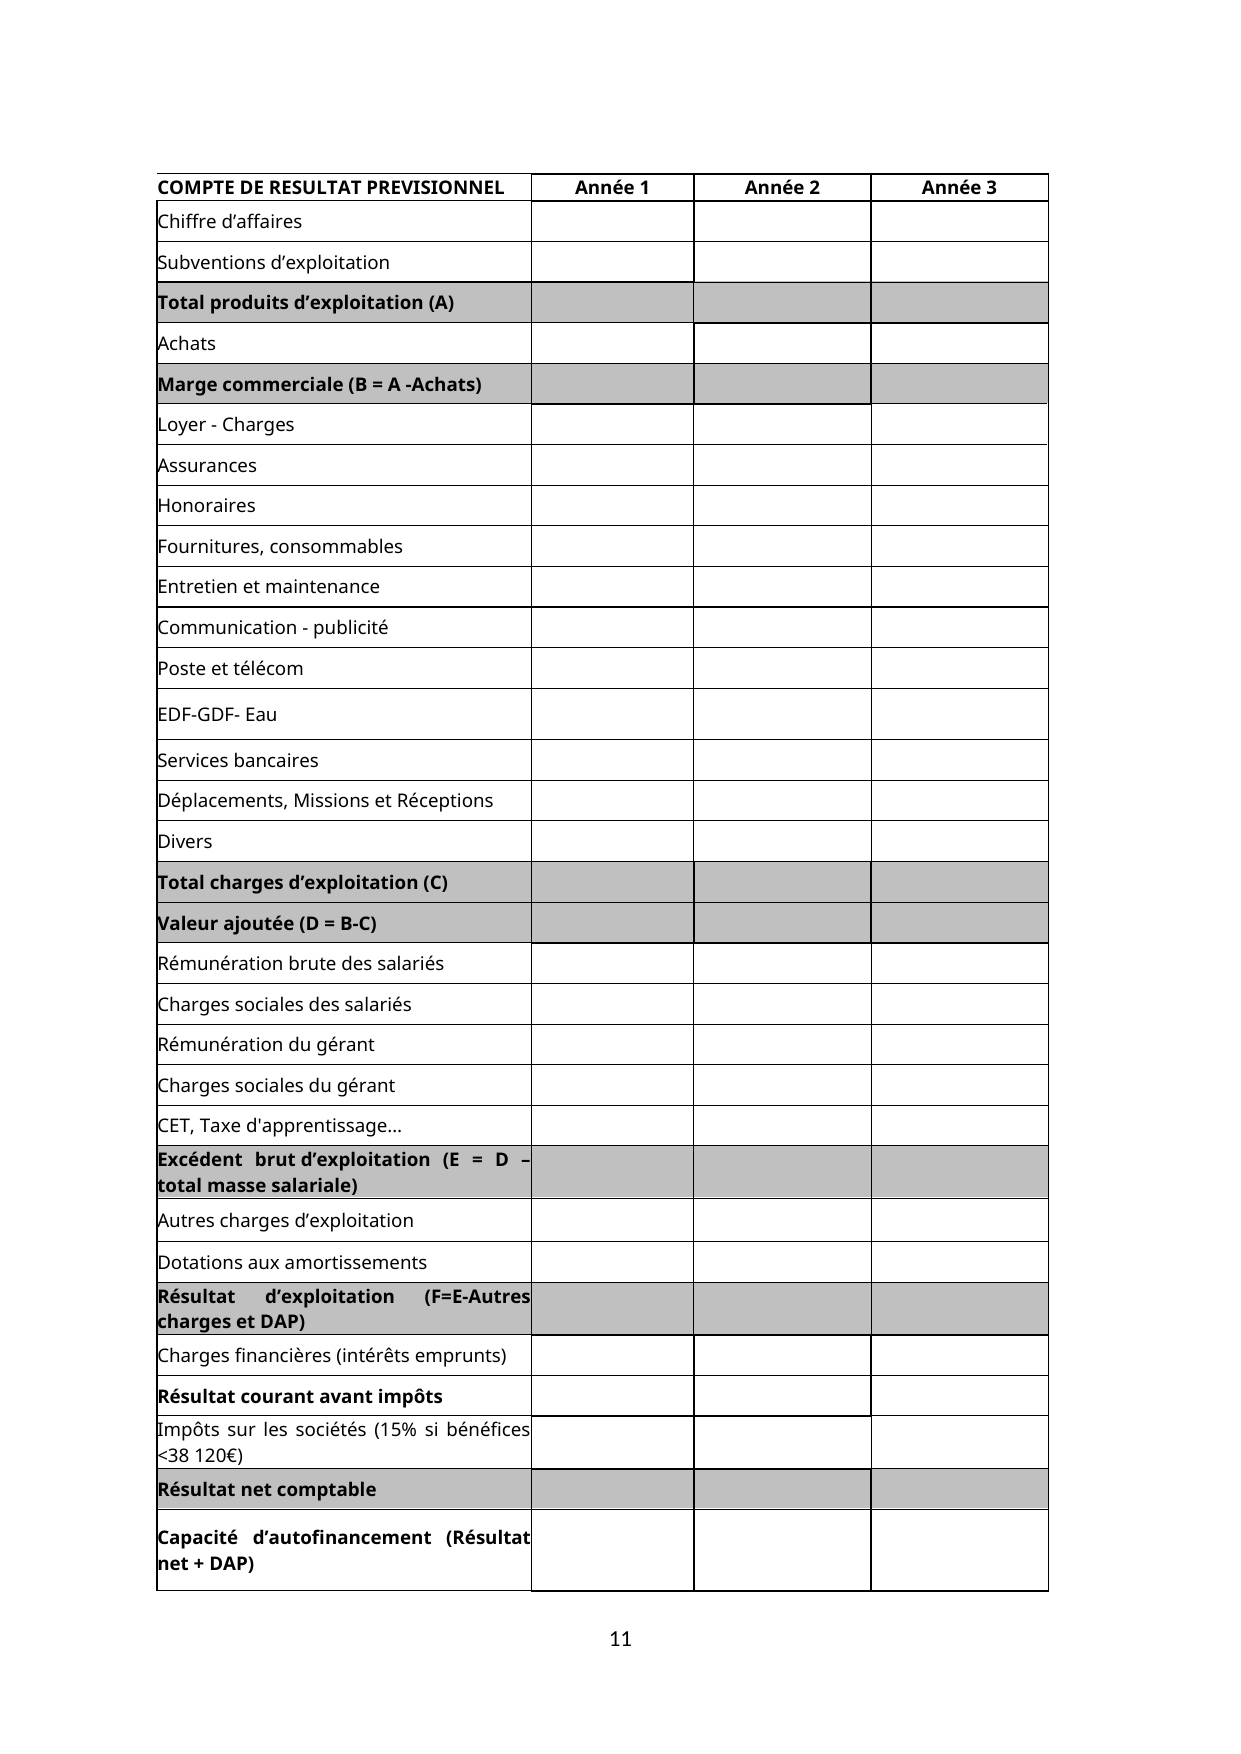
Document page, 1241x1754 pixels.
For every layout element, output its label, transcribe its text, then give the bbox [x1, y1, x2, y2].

table_cell [694, 944, 871, 983]
table_cell [532, 1025, 693, 1064]
table_cell [695, 862, 870, 902]
table_cell [872, 567, 1048, 606]
table_cell [532, 1106, 693, 1145]
table_cell [872, 1416, 1048, 1468]
table_cell [532, 1417, 693, 1468]
table_cell [694, 781, 871, 820]
table_cell [532, 283, 693, 322]
table_cell [872, 1146, 1048, 1197]
table_cell [532, 445, 693, 484]
table_cell [872, 202, 1048, 241]
table_cell [872, 944, 1048, 983]
table_cell [532, 944, 693, 983]
table_cell Rémunération du gérant [158, 1025, 531, 1064]
table_cell [872, 403, 1048, 444]
table_cell [532, 1065, 693, 1105]
table_cell [872, 364, 1048, 403]
table_cell CET, Taxe d'apprentissage… [158, 1106, 531, 1145]
table_cell [872, 608, 1048, 647]
table_cell [532, 1510, 693, 1590]
table_cell [532, 323, 693, 363]
table_cell Loyer - Charges [158, 404, 531, 444]
table_cell [694, 1199, 871, 1241]
table_cell [872, 1065, 1048, 1105]
table_cell Excédent brut d’exploitation (E = D – total masse salariale) [158, 1146, 531, 1197]
table_cell Divers [158, 821, 531, 861]
table_header Année 2 [695, 175, 870, 200]
table_cell [872, 486, 1048, 525]
table_cell [532, 984, 693, 1023]
table_cell Achats [158, 323, 531, 363]
table_cell [695, 1376, 870, 1415]
table_cell Charges financières (intérêts emprunts) [158, 1335, 531, 1374]
table_cell [695, 242, 870, 281]
table_cell Rémunération brute des salariés [158, 943, 531, 983]
table_cell Charges sociales du gérant [158, 1065, 531, 1105]
table_cell [872, 1025, 1048, 1064]
table_cell [872, 1199, 1048, 1241]
table_cell [695, 364, 870, 403]
table_cell Assurances [158, 445, 531, 484]
table_cell [695, 1417, 871, 1468]
table_cell [694, 283, 870, 322]
table_cell [872, 526, 1048, 566]
table_cell [694, 1065, 871, 1105]
table_cell [695, 1510, 870, 1590]
table_cell [532, 202, 693, 241]
table_cell [872, 1106, 1048, 1145]
table_cell Total produits d’exploitation (A) [158, 283, 531, 322]
table_cell [872, 648, 1048, 688]
table_cell [694, 526, 871, 566]
table_cell [532, 821, 693, 861]
table_cell [532, 567, 693, 606]
table_cell [872, 283, 1048, 322]
table_cell [694, 740, 871, 780]
table_cell [532, 526, 693, 566]
table_cell [872, 324, 1048, 363]
table_cell [532, 242, 693, 281]
table_cell [532, 405, 693, 444]
table_cell Communication - publicité [158, 608, 531, 647]
table_cell [872, 1469, 1048, 1508]
table_cell Valeur ajoutée (D = B-C) [158, 903, 531, 942]
table_cell Déplacements, Missions et Réceptions [158, 781, 531, 820]
table_cell [872, 821, 1048, 861]
table_cell Charges sociales des salariés [158, 984, 531, 1023]
table_cell [694, 1242, 871, 1282]
table_cell [532, 689, 693, 739]
table_cell [532, 1146, 693, 1197]
table_cell Résultat d’exploitation (F=E-Autres charges et DAP) [158, 1283, 531, 1334]
table_cell [694, 1106, 871, 1145]
table_cell [694, 648, 871, 688]
table_cell Subventions d’exploitation [158, 242, 531, 281]
table_cell [872, 242, 1048, 281]
table_cell Dotations aux amortissements [158, 1242, 531, 1282]
table_cell Honoraires [158, 486, 531, 525]
table_cell [695, 324, 870, 363]
table_cell [694, 984, 871, 1023]
table_cell [872, 1376, 1048, 1415]
table_cell Autres charges d’exploitation [158, 1199, 531, 1241]
table_cell Résultat net comptable [158, 1469, 531, 1508]
table_cell Entretien et maintenance [158, 567, 531, 606]
table_cell [532, 740, 693, 780]
table_cell Capacité d’autofinancement (Résultat net + DAP) [158, 1510, 531, 1590]
table_cell [532, 1199, 693, 1241]
table_cell Services bancaires [158, 740, 531, 780]
table_cell [694, 689, 871, 739]
table_cell [872, 1242, 1048, 1282]
table_cell Résultat courant avant impôts [158, 1376, 531, 1415]
table_cell [532, 862, 693, 902]
table_cell EDF-GDF- Eau [158, 689, 531, 739]
table_cell [532, 1242, 693, 1282]
table_cell Poste et télécom [158, 648, 531, 688]
table_cell [694, 1283, 871, 1334]
table_cell [532, 1336, 693, 1374]
table_cell [532, 648, 693, 688]
table_cell [694, 608, 871, 647]
table_header Année 3 [872, 175, 1048, 200]
table_cell [695, 202, 870, 241]
table_cell [694, 405, 871, 444]
table_cell [695, 903, 870, 942]
table_cell [694, 445, 871, 484]
table_cell [872, 689, 1048, 739]
table_cell [694, 1025, 871, 1064]
table_cell Chiffre d’affaires [158, 201, 531, 241]
table_cell [695, 1470, 870, 1508]
table_header Année 1 [532, 175, 693, 200]
table_cell [532, 1283, 693, 1334]
table_cell Fournitures, consommables [158, 526, 531, 566]
table_cell [872, 903, 1048, 942]
table_cell [872, 984, 1048, 1023]
table_cell Marge commerciale (B = A -Achats) [158, 364, 531, 403]
table_cell [695, 1336, 870, 1374]
table_cell [872, 1510, 1048, 1590]
table_cell [872, 862, 1048, 902]
table_cell [694, 567, 871, 606]
table_cell [532, 1376, 693, 1415]
table_cell [872, 444, 1048, 484]
table_cell [872, 781, 1048, 820]
table_cell [694, 486, 871, 525]
table_cell [694, 821, 871, 861]
table_cell [532, 781, 693, 820]
table_cell [694, 1146, 871, 1197]
table_cell [872, 1336, 1048, 1374]
table_cell [532, 1470, 693, 1508]
table_cell [872, 1283, 1048, 1334]
table_cell Impôts sur les sociétés (15% si bénéfices <38 120€) [158, 1416, 531, 1468]
table_cell [532, 364, 693, 403]
table_cell [532, 903, 693, 942]
table_cell [532, 486, 693, 525]
table_cell [872, 740, 1048, 780]
table_cell Total charges d’exploitation (C) [158, 862, 531, 902]
table_cell [532, 608, 693, 647]
table_header COMPTE DE RESULTAT PREVISIONNEL [157, 174, 531, 200]
